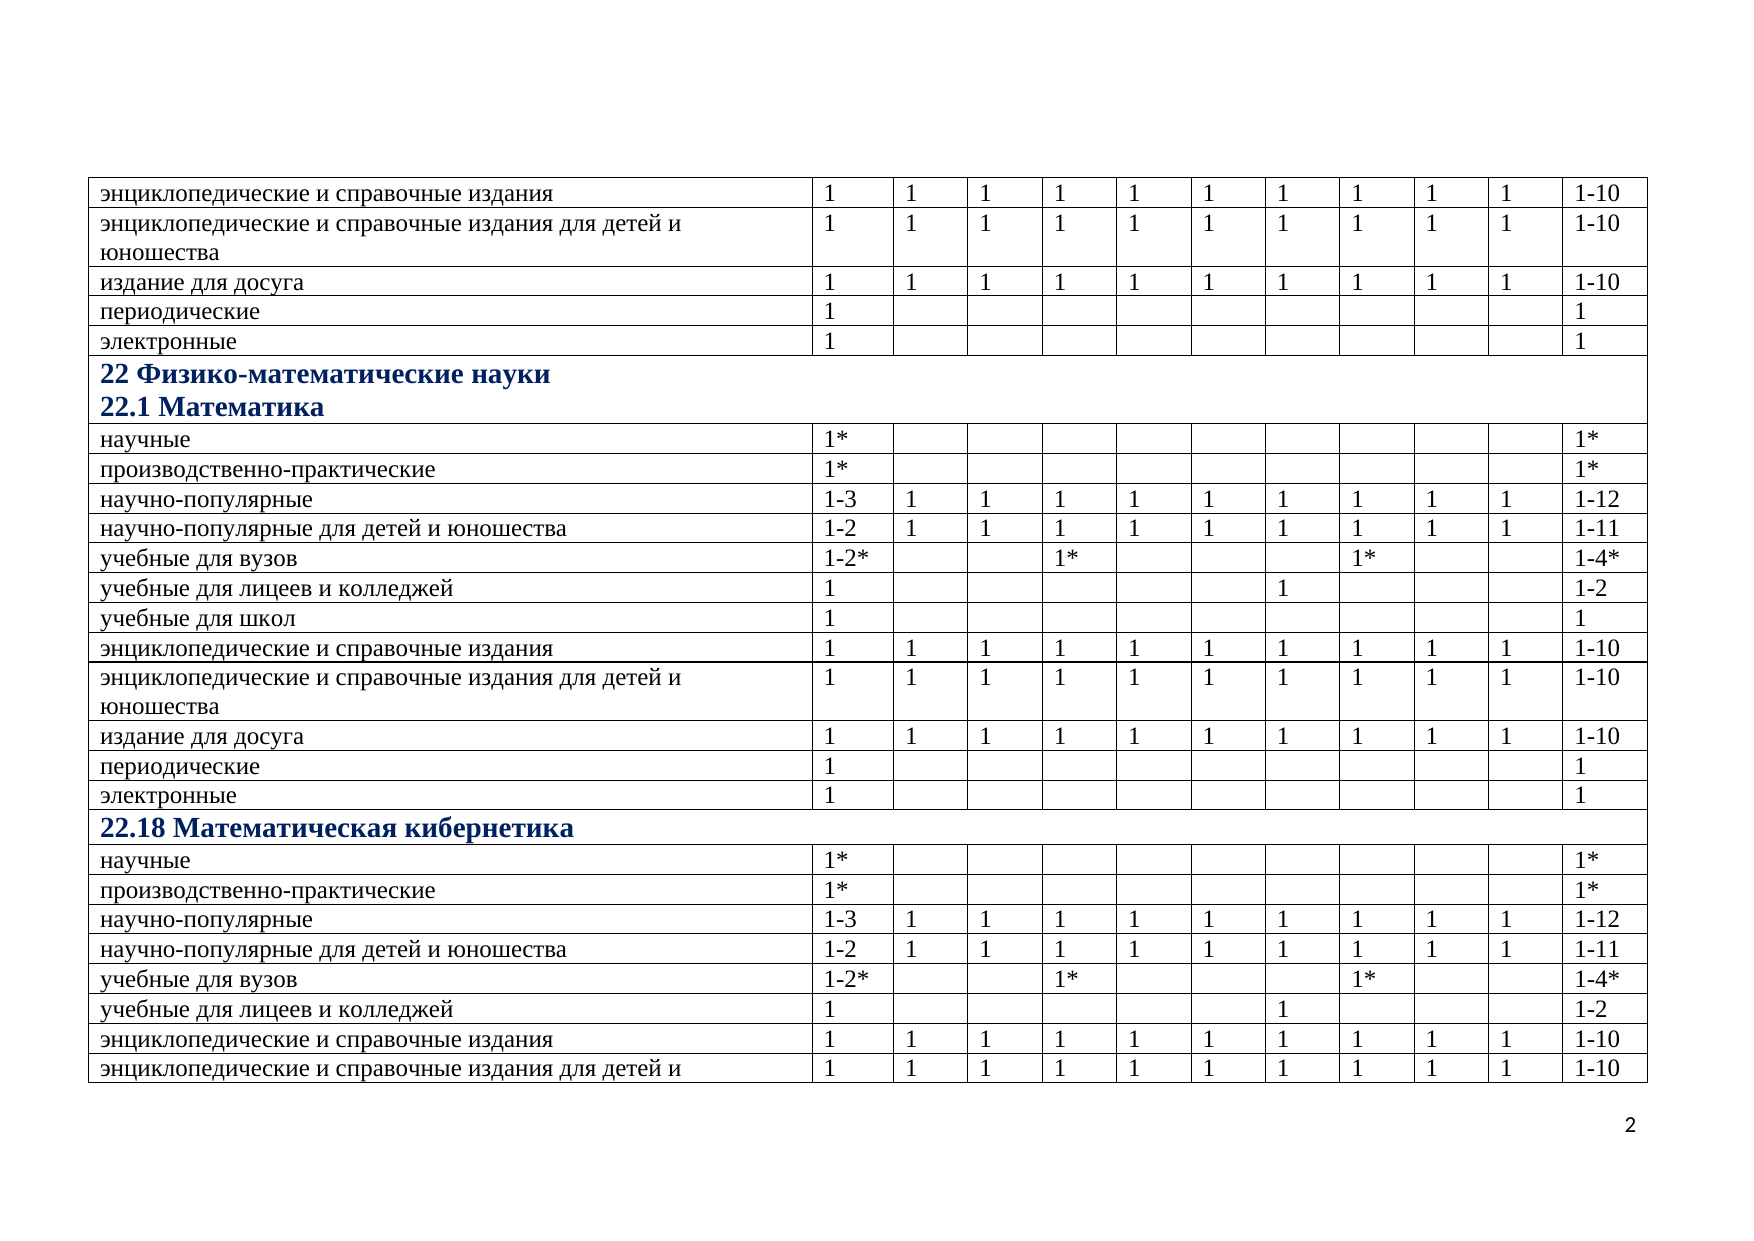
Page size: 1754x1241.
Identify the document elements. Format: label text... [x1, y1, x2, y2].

table_cell 1 [1415, 514, 1488, 542]
table_cell 1 [1340, 1054, 1414, 1082]
table_cell [1415, 781, 1488, 809]
table_cell [1117, 751, 1191, 779]
table_cell [1192, 994, 1265, 1023]
table_cell 1 [1563, 751, 1647, 779]
table_cell [1043, 994, 1116, 1023]
table_cell [1340, 296, 1414, 325]
table_cell 1 [813, 267, 893, 295]
table_cell [1415, 326, 1488, 355]
table_cell 1 [1043, 1024, 1116, 1052]
table_cell [1415, 296, 1488, 325]
table_cell [1043, 781, 1116, 809]
table_cell 1 [1043, 721, 1116, 750]
table_cell 1 [1415, 1024, 1488, 1052]
table_cell 22 Физико-математические науки 22.1 Математика [89, 356, 1647, 423]
table_cell 1 [1415, 267, 1488, 295]
table_cell [1117, 875, 1191, 903]
table_cell [1117, 845, 1191, 874]
table_cell 1 [1192, 178, 1265, 207]
table_cell 1* [1043, 543, 1116, 572]
table_cell 1 [1192, 1054, 1265, 1082]
table_cell 1 [1489, 208, 1562, 266]
table_cell [1489, 875, 1562, 903]
table_cell 1 [1266, 267, 1339, 295]
table_cell [1266, 454, 1339, 483]
table_cell [1340, 326, 1414, 355]
table_cell 1 [1192, 484, 1265, 512]
table_cell [894, 424, 967, 453]
table_cell [1043, 326, 1116, 355]
table_cell 1 [813, 721, 893, 750]
table_cell 1 [1340, 178, 1414, 207]
table_cell [1340, 424, 1414, 453]
table_cell 1 [968, 721, 1042, 750]
table_cell [1117, 454, 1191, 483]
table_cell [1043, 296, 1116, 325]
table_cell 1 [968, 514, 1042, 542]
table_cell 1 [1266, 934, 1339, 963]
table_cell 1 [1489, 1024, 1562, 1052]
table_cell 1-2 [1563, 994, 1647, 1023]
table_cell 1 [968, 1054, 1042, 1082]
table_cell учебные для лицеев и колледжей [89, 994, 812, 1023]
table_cell 1 [1489, 721, 1562, 750]
table_cell 1 [1266, 721, 1339, 750]
table_cell [968, 573, 1042, 602]
table_cell 1 [1192, 514, 1265, 542]
table_cell 1 [813, 573, 893, 602]
table_cell [1266, 543, 1339, 572]
table_cell 1 [1117, 934, 1191, 963]
table_cell [1415, 964, 1488, 993]
table_cell 1 [813, 1054, 893, 1082]
table_cell [1340, 454, 1414, 483]
table_cell 1 [1489, 484, 1562, 512]
table_cell [1117, 781, 1191, 809]
table_cell 1-11 [1563, 934, 1647, 963]
table_cell [1489, 424, 1562, 453]
table_cell 1 [1340, 721, 1414, 750]
table_cell 1-2* [813, 964, 893, 993]
table_cell 1* [1563, 845, 1647, 874]
table_cell 22.18 Математическая кибернетика [89, 810, 1647, 844]
table_cell 1 [1266, 514, 1339, 542]
table_cell энциклопедические и справочные издания для детей и юношества [89, 663, 812, 720]
table_cell 1-10 [1563, 267, 1647, 295]
table_cell [1415, 603, 1488, 632]
table_cell [1415, 573, 1488, 602]
table_cell [968, 964, 1042, 993]
table_cell учебные для вузов [89, 543, 812, 572]
table_cell [1192, 603, 1265, 632]
table_cell 1 [1192, 934, 1265, 963]
table_cell 1 [1192, 663, 1265, 720]
table_cell 1 [1340, 514, 1414, 542]
table_cell учебные для школ [89, 603, 812, 632]
table_cell 1* [1043, 964, 1116, 993]
table_cell [968, 875, 1042, 903]
table_cell [968, 454, 1042, 483]
table_cell [894, 326, 967, 355]
table_cell периодические [89, 296, 812, 325]
table_cell [1489, 751, 1562, 779]
table_cell издание для досуга [89, 721, 812, 750]
table_cell 1 [894, 484, 967, 512]
table_cell [1489, 845, 1562, 874]
table_cell [1117, 326, 1191, 355]
table_cell электронные [89, 781, 812, 809]
table_cell 1 [1489, 633, 1562, 661]
table_cell 1 [894, 514, 967, 542]
table_cell 1 [813, 633, 893, 661]
table_cell 1 [894, 267, 967, 295]
table_cell 1 [1117, 267, 1191, 295]
table_cell 1 [1266, 663, 1339, 720]
table_cell 1* [1340, 543, 1414, 572]
table_cell 1-10 [1563, 178, 1647, 207]
table_cell 1 [968, 905, 1042, 933]
table_cell научно-популярные для детей и юношества [89, 514, 812, 542]
table_cell производственно-практические [89, 875, 812, 903]
table_cell 1 [1043, 633, 1116, 661]
table_cell [1489, 603, 1562, 632]
table_cell энциклопедические и справочные издания [89, 633, 812, 661]
table_cell [894, 781, 967, 809]
table_cell 1 [1563, 603, 1647, 632]
table_cell 1 [1117, 1024, 1191, 1052]
table_cell [968, 543, 1042, 572]
table_cell 1 [1415, 905, 1488, 933]
table_cell [1192, 964, 1265, 993]
table_cell [1043, 845, 1116, 874]
table_cell 1-4* [1563, 964, 1647, 993]
table_cell 1 [813, 208, 893, 266]
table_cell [89, 1054, 812, 1082]
table_cell [1340, 994, 1414, 1023]
table_cell 1 [1043, 267, 1116, 295]
table_cell 1* [813, 454, 893, 483]
table_cell 1 [1266, 484, 1339, 512]
table_cell [1489, 454, 1562, 483]
table_cell [1489, 994, 1562, 1023]
table_cell 1-2* [813, 543, 893, 572]
table_cell 1 [1266, 633, 1339, 661]
table_cell [1117, 964, 1191, 993]
table_cell 1 [968, 663, 1042, 720]
table_cell 1 [1340, 208, 1414, 266]
table_cell 1 [894, 633, 967, 661]
table_cell 1-10 [1563, 633, 1647, 661]
table_cell 1 [968, 208, 1042, 266]
table_cell 1 [1043, 663, 1116, 720]
table_cell 1 [1489, 178, 1562, 207]
table_cell 1 [894, 1054, 967, 1082]
table_cell учебные для лицеев и колледжей [89, 573, 812, 602]
table_cell 1 [1266, 573, 1339, 602]
table_cell [1117, 603, 1191, 632]
table_cell 1 [968, 267, 1042, 295]
table_cell 1 [1415, 934, 1488, 963]
table_cell 1 [1489, 1054, 1562, 1082]
table_cell [1266, 781, 1339, 809]
table_cell 1 [1192, 208, 1265, 266]
table_cell 1 [1415, 484, 1488, 512]
table_cell [1117, 994, 1191, 1023]
table_cell научно-популярные [89, 905, 812, 933]
table_cell научные [89, 845, 812, 874]
table_cell учебные для вузов [89, 964, 812, 993]
table_cell 1 [813, 178, 893, 207]
table_cell [1266, 603, 1339, 632]
table_cell 1 [1340, 1024, 1414, 1052]
table_cell 1 [1043, 208, 1116, 266]
table_cell 1 [1192, 905, 1265, 933]
table_cell [1043, 454, 1116, 483]
table_cell [1340, 751, 1414, 779]
table_cell [894, 603, 967, 632]
table_cell [1415, 875, 1488, 903]
table_cell [1117, 424, 1191, 453]
table_cell [1192, 296, 1265, 325]
table_cell [1266, 424, 1339, 453]
table_cell [894, 875, 967, 903]
table_cell [1489, 543, 1562, 572]
table_cell [894, 994, 967, 1023]
table_cell [1340, 603, 1414, 632]
table_cell энциклопедические и справочные издания [89, 178, 812, 207]
table_cell научные [89, 424, 812, 453]
table_cell 1 [1117, 633, 1191, 661]
table_cell [1489, 573, 1562, 602]
table_cell [894, 296, 967, 325]
table_cell [1266, 326, 1339, 355]
table_cell [1117, 543, 1191, 572]
table_cell [1340, 875, 1414, 903]
table_cell 1-10 [1563, 721, 1647, 750]
table_cell 1 [1117, 905, 1191, 933]
table_cell [1043, 424, 1116, 453]
table_cell 1 [1563, 326, 1647, 355]
table_cell 1 [1192, 267, 1265, 295]
table_cell 1 [1266, 208, 1339, 266]
table_cell 1 [1489, 663, 1562, 720]
table_cell 1 [894, 905, 967, 933]
table_cell [1489, 326, 1562, 355]
table_cell 1 [1043, 484, 1116, 512]
table_cell 1 [1340, 934, 1414, 963]
table_cell 1 [1117, 484, 1191, 512]
table_cell 1-4* [1563, 543, 1647, 572]
table_cell 1 [813, 751, 893, 779]
table_cell [1192, 424, 1265, 453]
table_cell 1 [1489, 514, 1562, 542]
table_cell 1 [1266, 178, 1339, 207]
table_cell [1415, 454, 1488, 483]
table_cell [1192, 781, 1265, 809]
table_cell 1-10 [1563, 663, 1647, 720]
table_cell 1 [894, 208, 967, 266]
table_cell 1 [1043, 934, 1116, 963]
table_cell 1-3 [813, 484, 893, 512]
table_cell 1 [894, 663, 967, 720]
table_cell [894, 573, 967, 602]
table_cell 1 [1563, 781, 1647, 809]
table_cell 1-12 [1563, 484, 1647, 512]
table_cell 1 [1340, 633, 1414, 661]
table_cell [1192, 751, 1265, 779]
table_cell [1415, 994, 1488, 1023]
table_cell 1* [1563, 875, 1647, 903]
table_cell 1 [1117, 208, 1191, 266]
table_cell 1 [1415, 633, 1488, 661]
table_cell [968, 326, 1042, 355]
table_cell [1340, 573, 1414, 602]
table_cell [968, 751, 1042, 779]
table_cell [968, 845, 1042, 874]
table_cell 1 [968, 1024, 1042, 1052]
table_cell [1489, 296, 1562, 325]
table_cell [1192, 326, 1265, 355]
table_cell 1-2 [813, 934, 893, 963]
table_cell [1192, 543, 1265, 572]
table_cell 1* [813, 424, 893, 453]
table_cell энциклопедические и справочные издания [89, 1024, 812, 1052]
table_cell [968, 603, 1042, 632]
table_cell энциклопедические и справочные издания для детей и юношества [89, 208, 812, 266]
table_cell 1 [1043, 178, 1116, 207]
table_cell 1 [1489, 934, 1562, 963]
table_cell [1117, 573, 1191, 602]
table_cell 1 [1415, 1054, 1488, 1082]
table_cell [1192, 845, 1265, 874]
table_cell [968, 296, 1042, 325]
table_cell [894, 751, 967, 779]
table_cell [1192, 454, 1265, 483]
table_cell [1043, 573, 1116, 602]
table_cell [1266, 964, 1339, 993]
table_cell 1-10 [1563, 1024, 1647, 1052]
table_cell 1 [1192, 1024, 1265, 1052]
table_cell 1 [1340, 484, 1414, 512]
table_cell 1 [968, 178, 1042, 207]
table_cell 1 [1117, 514, 1191, 542]
table_cell 1 [1266, 1054, 1339, 1082]
table_cell 1 [968, 484, 1042, 512]
table_cell 1 [894, 934, 967, 963]
table_cell 1 [1340, 663, 1414, 720]
table_cell [1489, 781, 1562, 809]
table_cell [1043, 603, 1116, 632]
table_cell [1266, 845, 1339, 874]
table_cell [1415, 845, 1488, 874]
table_cell 1 [894, 1024, 967, 1052]
table_cell [1340, 845, 1414, 874]
table_cell [1117, 296, 1191, 325]
table_cell производственно-практические [89, 454, 812, 483]
table_cell 1* [813, 845, 893, 874]
table_cell [1415, 543, 1488, 572]
table_cell 1 [1043, 905, 1116, 933]
table_cell 1 [813, 296, 893, 325]
table_cell 1 [1266, 994, 1339, 1023]
table_cell [1415, 424, 1488, 453]
table_cell 1-3 [813, 905, 893, 933]
table_cell 1-2 [1563, 573, 1647, 602]
table_cell 1-11 [1563, 514, 1647, 542]
table_cell 1-12 [1563, 905, 1647, 933]
table_cell 1 [1415, 721, 1488, 750]
table_cell [1266, 751, 1339, 779]
table_cell [1266, 296, 1339, 325]
table_cell 1 [1415, 178, 1488, 207]
table_cell 1* [813, 875, 893, 903]
table_cell 1 [1415, 663, 1488, 720]
table_cell 1 [813, 994, 893, 1023]
table_cell [1043, 875, 1116, 903]
table_cell периодические [89, 751, 812, 779]
table_cell 1 [1117, 1054, 1191, 1082]
table_cell 1 [1415, 208, 1488, 266]
table_cell 1 [813, 326, 893, 355]
table_cell 1 [1117, 663, 1191, 720]
table_cell [894, 454, 967, 483]
table_cell [968, 781, 1042, 809]
table_cell 1 [1043, 514, 1116, 542]
table_cell издание для досуга [89, 267, 812, 295]
table_cell [1192, 875, 1265, 903]
table_cell 1 [813, 781, 893, 809]
table_cell 1 [1117, 178, 1191, 207]
table_cell 1* [1563, 454, 1647, 483]
table_cell 1-2 [813, 514, 893, 542]
table_cell 1 [1192, 633, 1265, 661]
table_cell 1 [1489, 267, 1562, 295]
table_cell [1266, 875, 1339, 903]
table_cell электронные [89, 326, 812, 355]
table_cell [968, 994, 1042, 1023]
table_cell 1 [813, 663, 893, 720]
table_cell [968, 424, 1042, 453]
table_cell научно-популярные [89, 484, 812, 512]
table_cell 1 [894, 721, 967, 750]
table_cell 1 [813, 1024, 893, 1052]
table_cell [1192, 573, 1265, 602]
table_cell [894, 845, 967, 874]
table_cell 1 [894, 178, 967, 207]
table_cell [1340, 781, 1414, 809]
table_cell 1 [813, 603, 893, 632]
table_cell 1 [1117, 721, 1191, 750]
table_cell [1415, 751, 1488, 779]
table_cell 1-10 [1563, 208, 1647, 266]
table_cell [894, 964, 967, 993]
table_cell научно-популярные для детей и юношества [89, 934, 812, 963]
table_cell 1 [1192, 721, 1265, 750]
table_cell [894, 543, 967, 572]
table_cell 1 [968, 633, 1042, 661]
table_cell 1* [1563, 424, 1647, 453]
table_cell 1 [968, 934, 1042, 963]
table_cell [1489, 964, 1562, 993]
table_cell 1 [1340, 905, 1414, 933]
table_cell [1043, 751, 1116, 779]
table_cell 1 [1266, 905, 1339, 933]
table_cell 1 [1489, 905, 1562, 933]
table_cell 1 [1266, 1024, 1339, 1052]
table_cell 1 [1043, 1054, 1116, 1082]
table_cell 1 [1340, 267, 1414, 295]
table_cell 1 [1563, 296, 1647, 325]
table_cell 1-10 [1563, 1054, 1647, 1082]
table_cell 1* [1340, 964, 1414, 993]
